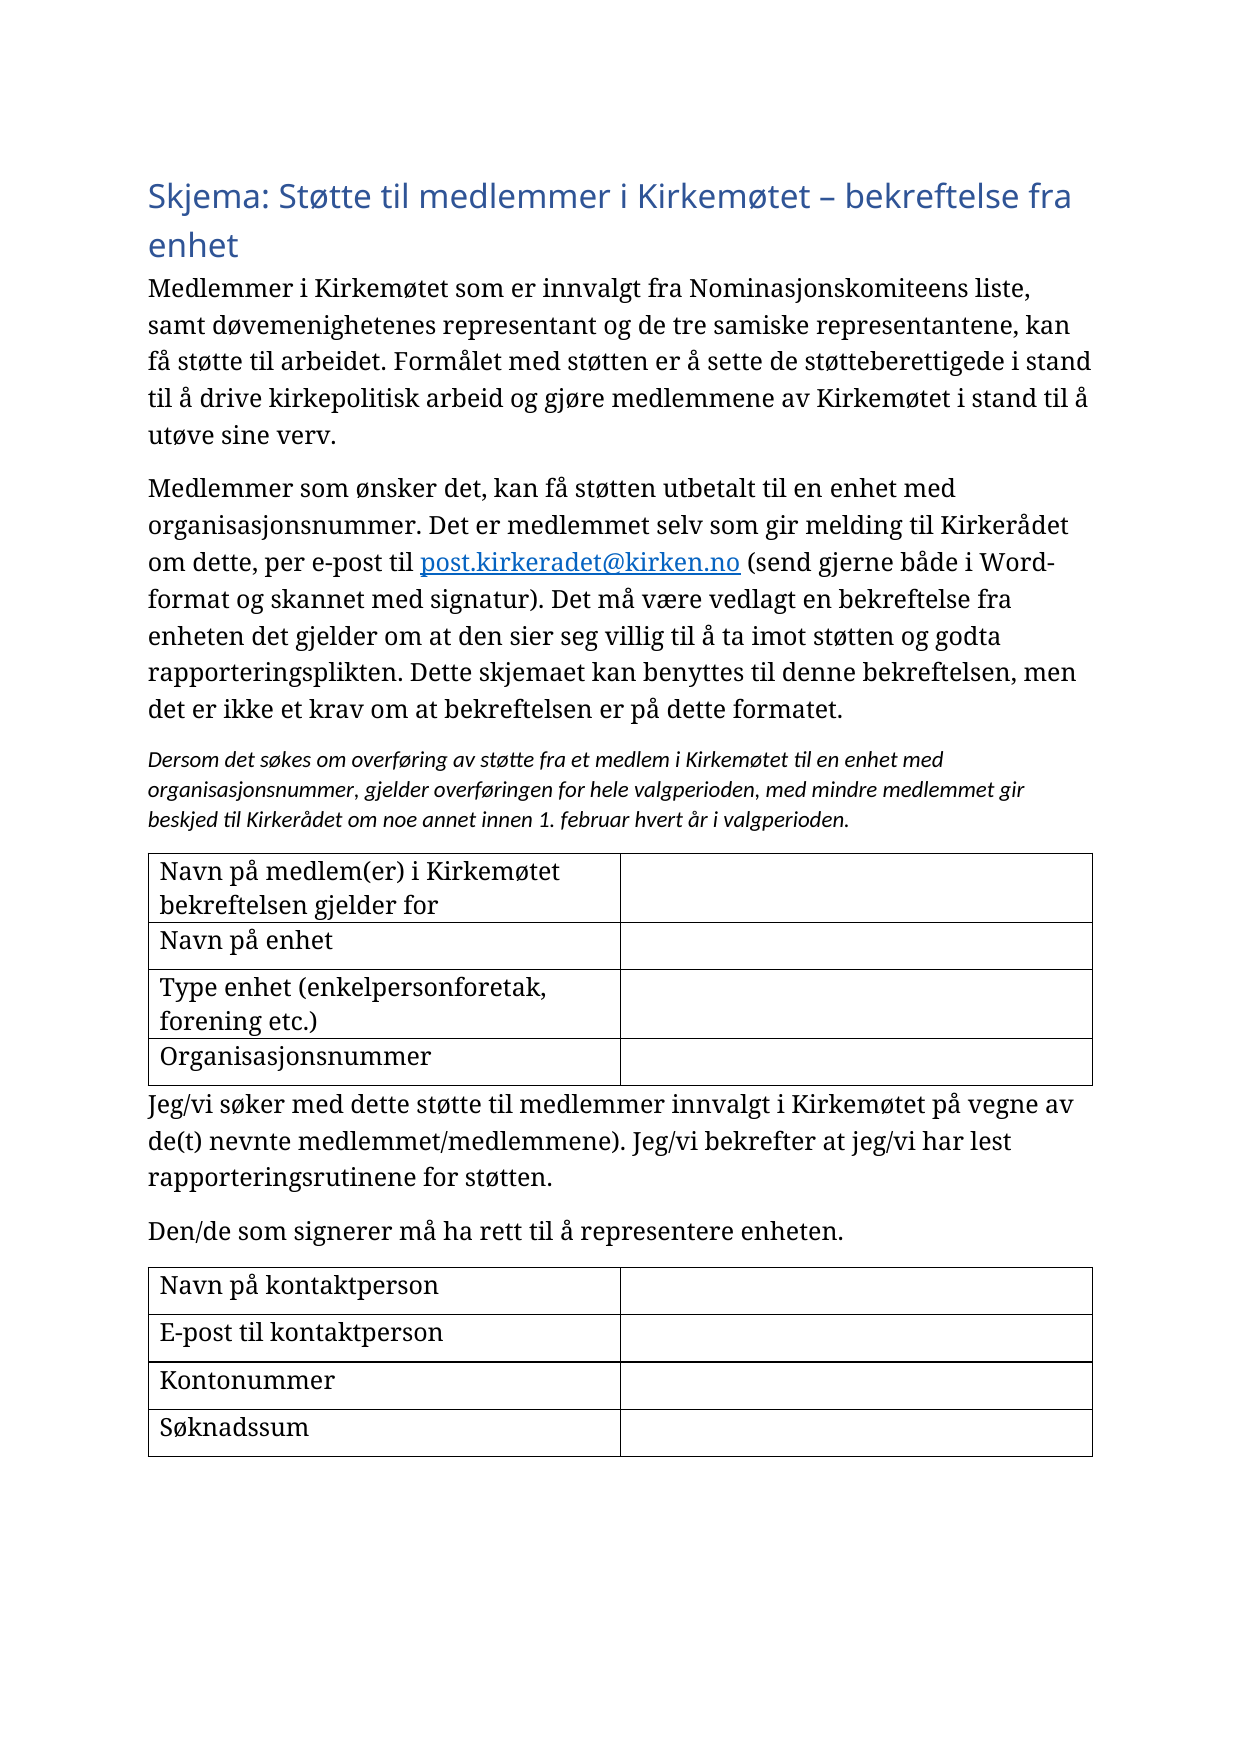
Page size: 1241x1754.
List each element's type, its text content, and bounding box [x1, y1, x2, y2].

text Dersom det søkes om overføring av støtte fra et medlem i Kirkemøtet til en enhet med organisasjonsnummer, gjelder overføringen for hele valgperioden, med mindre medlemmet gir beskjed til Kirkerådet om noe annet innen 1. februar hvert år i valgperioden. [148, 745, 1093, 833]
table_cell [621, 1039, 1092, 1085]
text Den/de som signerer må ha rett til å representere enheten. [148, 1213, 1093, 1247]
table_cell Organisasjonsnummer [149, 1039, 620, 1085]
table_header Navn på kontaktperson [149, 1268, 620, 1314]
text Medlemmer som ønsker det, kan få støtten utbetalt til en enhet med organisasjonsnummer. Det er medlemmet selv som gir melding til Kirkerådet om dette, per e-post til post.kirkeradet@kirken.no (send gjerne både i Word-format og skannet med signatur). Det må være vedlagt en bekreftelse fra enheten det gjelder om at den sier seg villig til å ta imot støtten og godta rapporteringsplikten. Dette skjemaet kan benyttes til denne bekreftelsen, men det er ikke et krav om at bekreftelsen er på dette formatet. [148, 471, 1093, 726]
table_cell [621, 1410, 1092, 1456]
table_header [621, 854, 1092, 922]
table_cell [621, 1315, 1092, 1361]
table_header [621, 1268, 1092, 1314]
subtitle Skjema: Støtte til medlemmer i Kirkemøtet – bekreftelse fra enhet [148, 173, 1093, 267]
table_cell Søknadssum [149, 1410, 620, 1456]
table_cell Kontonummer [149, 1363, 620, 1409]
table_cell [621, 970, 1092, 1038]
text Jeg/vi søker med dette støtte til medlemmer innvalgt i Kirkemøtet på vegne av de(t) nevnte medlemmet/medlemmene). Jeg/vi bekrefter at jeg/vi har lest rapporteringsrutinene for støtten. [148, 1086, 1093, 1194]
text Medlemmer i Kirkemøtet som er innvalgt fra Nominasjonskomiteens liste, samt døvemenighetenes representant og de tre samiske representantene, kan få støtte til arbeidet. Formålet med støtten er å sette de støtteberettigede i stand til å drive kirkepolitisk arbeid og gjøre medlemmene av Kirkemøtet i stand til å utøve sine verv. [148, 271, 1093, 452]
table_cell [621, 923, 1092, 969]
table_cell Type enhet (enkelpersonforetak, forening etc.) [149, 970, 620, 1038]
table_header Navn på medlem(er) i Kirkemøtet bekreftelsen gjelder for [149, 854, 620, 922]
table_cell [621, 1363, 1092, 1409]
table_cell Navn på enhet [149, 923, 620, 969]
table_cell E-post til kontaktperson [149, 1315, 620, 1361]
